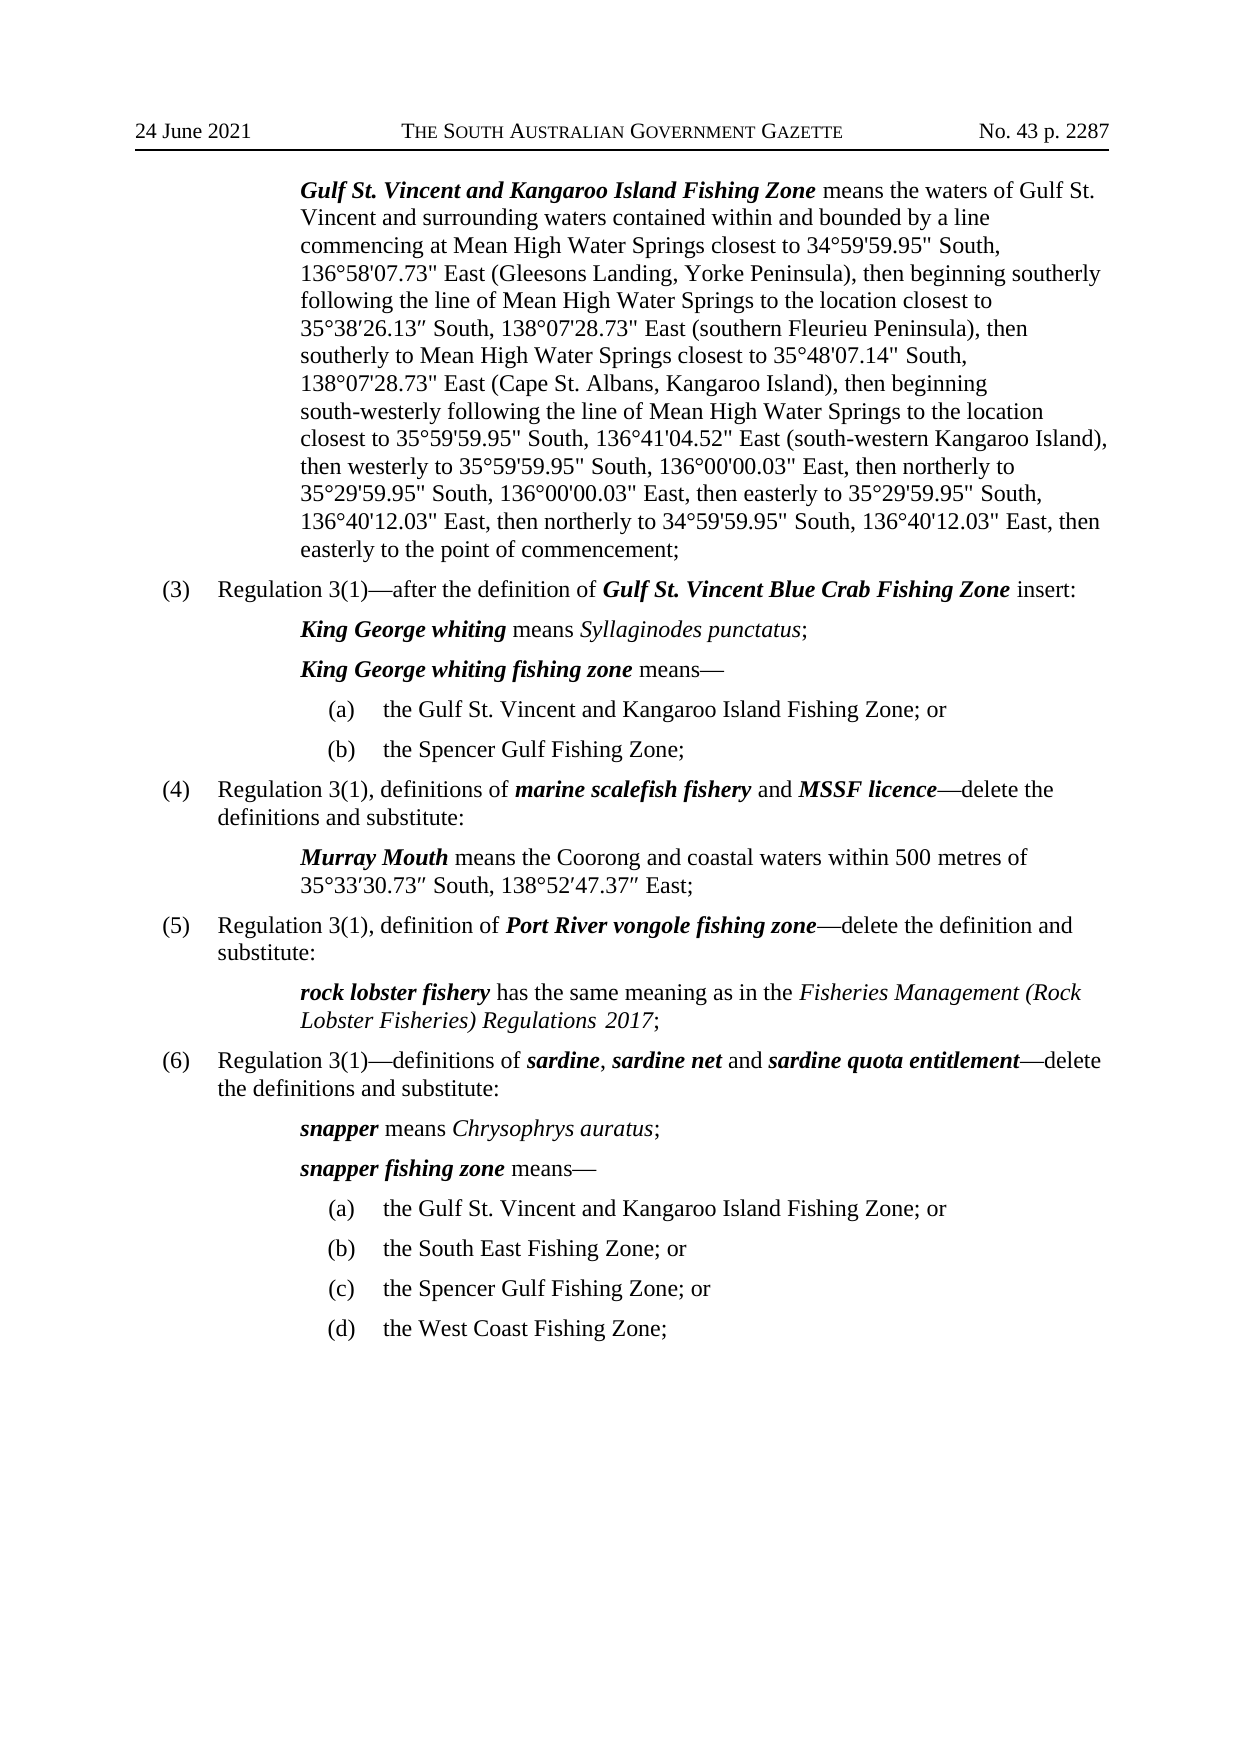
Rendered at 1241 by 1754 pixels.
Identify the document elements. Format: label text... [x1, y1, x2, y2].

text (5) Regulation 3(1), definition of Port River vongole fishing zone—delete the definition and substitute: [135, 911, 1109, 966]
text (b) the South East Fishing Zone; or [300, 1234, 1109, 1262]
text (6) Regulation 3(1)—definitions of sardine, sardine net and sardine quota entitlement—delete the definitions and substitute: [135, 1046, 1109, 1101]
text snapper means Chrysophrys auratus; [300, 1114, 1109, 1141]
text King George whiting fishing zone means— [300, 655, 1109, 683]
text snapper fishing zone means— [300, 1154, 1109, 1182]
text Murray Mouth means the Coorong and coastal waters within 500 metres of 35°33′30.73″ South, 138°52′47.37″ East; [300, 843, 1109, 898]
text (4) Regulation 3(1), definitions of marine scalefish fishery and MSSF licence—delete the definitions and substitute: [135, 775, 1109, 831]
text rock lobster fishery has the same meaning as in the Fisheries Management (Rock Lobster Fisheries) Regulations 2017; [300, 978, 1109, 1034]
text (a) the Gulf St. Vincent and Kangaroo Island Fishing Zone; or [300, 695, 1109, 723]
text (3) Regulation 3(1)—after the definition of Gulf St. Vincent Blue Crab Fishing Zone insert: [135, 575, 1109, 602]
text (a) the Gulf St. Vincent and Kangaroo Island Fishing Zone; or [300, 1194, 1109, 1222]
text Gulf St. Vincent and Kangaroo Island Fishing Zone means the waters of Gulf St. Vincent and surrounding waters contained within and bounded by a line commencing at Mean High Water Springs closest to 34°59'59.95" South, 136°58'07.73" East (Gleesons Landing, Yorke Peninsula), then beginning southerly following the line of Mean High Water Springs to the location closest to 35°38′26.13″ South, 138°07'28.73" East (southern Fleurieu Peninsula), then southerly to Mean High Water Springs closest to 35°48'07.14" South, 138°07'28.73" East (Cape St. Albans, Kangaroo Island), then beginning south-westerly following the line of Mean High Water Springs to the location closest to 35°59'59.95" South, 136°41'04.52" East (south-western Kangaroo Island), then westerly to 35°59'59.95" South, 136°00'00.03" East, then northerly to 35°29'59.95" South, 136°00'00.03" East, then easterly to 35°29'59.95" South, 136°40'12.03" East, then northerly to 34°59'59.95" South, 136°40'12.03" East, then easterly to the point of commencement; [300, 176, 1109, 562]
text (d) the West Coast Fishing Zone; [300, 1314, 1109, 1342]
text (b) the Spencer Gulf Fishing Zone; [300, 735, 1109, 763]
text King George whiting means Syllaginodes punctatus; [300, 615, 1109, 642]
text (c) the Spencer Gulf Fishing Zone; or [300, 1274, 1109, 1302]
